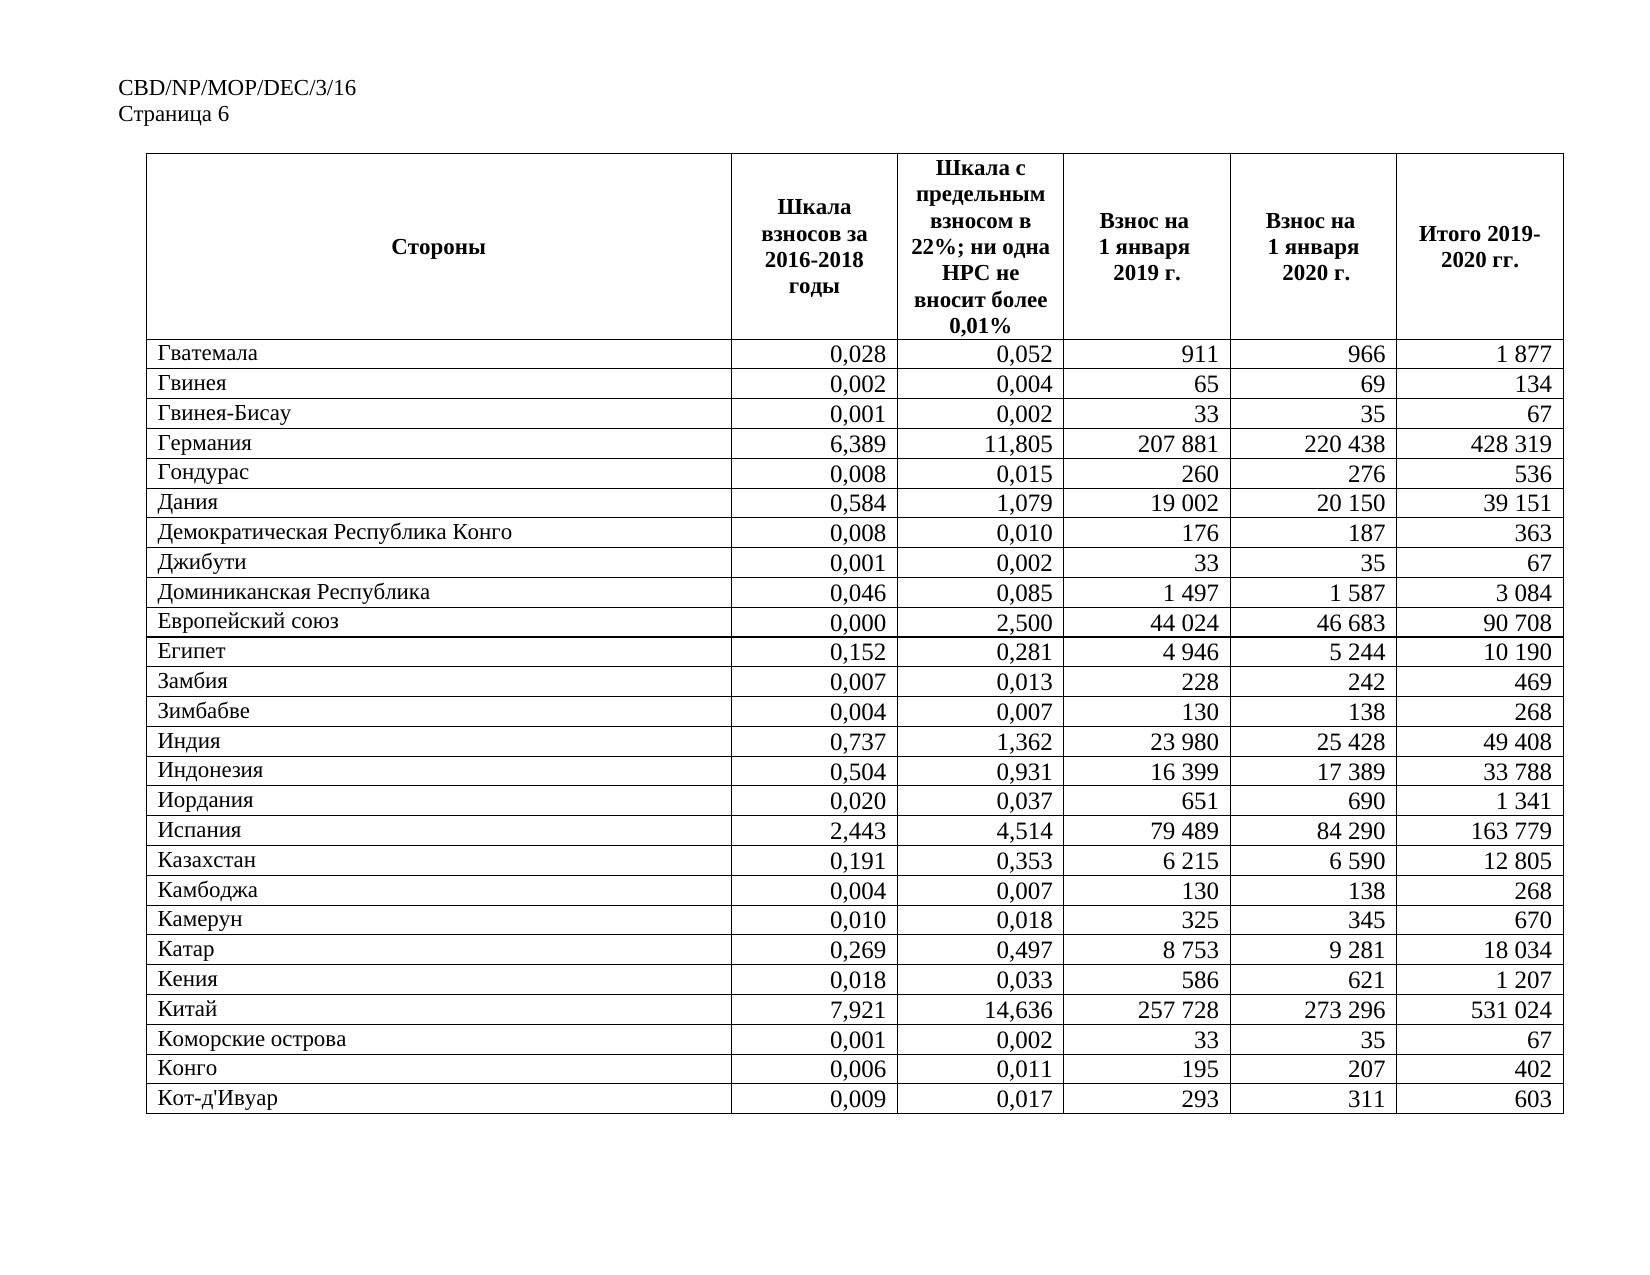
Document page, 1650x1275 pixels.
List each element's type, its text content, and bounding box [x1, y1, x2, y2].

table_cell Джибути [147, 548, 731, 577]
table_header Итого 2019-2020 гг. [1397, 154, 1563, 338]
table_cell 670 [1397, 906, 1563, 934]
table_cell 0,007 [732, 667, 897, 696]
table_cell 207 881 [1064, 429, 1230, 458]
table_cell Египет [147, 638, 731, 666]
table_cell Гвинея [147, 369, 731, 398]
table_cell 1,079 [898, 489, 1063, 517]
table_cell 207 [1231, 1055, 1396, 1083]
table_cell 690 [1231, 786, 1396, 815]
table_cell 531 024 [1397, 995, 1563, 1024]
table_cell 311 [1231, 1084, 1396, 1113]
table_cell 90 708 [1397, 608, 1563, 636]
table_cell 1 877 [1397, 340, 1563, 368]
table_header Стороны [147, 154, 731, 338]
table_cell 5 244 [1231, 638, 1396, 666]
table_cell 163 779 [1397, 816, 1563, 845]
table_cell 6 590 [1231, 846, 1396, 875]
table_cell 33 [1064, 548, 1230, 577]
table_cell 651 [1064, 786, 1230, 815]
table_cell 1 341 [1397, 786, 1563, 815]
table_header Шкала с предельным взносом в 22%; ни одна НРС не вносит более 0,01% [898, 154, 1063, 338]
table_cell 0,001 [732, 548, 897, 577]
table_cell 0,004 [732, 697, 897, 726]
table_cell 1 207 [1397, 965, 1563, 994]
table_cell 0,584 [732, 489, 897, 517]
table_cell 0,046 [732, 578, 897, 607]
table_cell 0,010 [732, 906, 897, 934]
table_cell 536 [1397, 459, 1563, 487]
table_header Взнос на 1 января 2019 г. [1064, 154, 1230, 338]
table_cell 0,002 [898, 1025, 1063, 1053]
table_cell 0,931 [898, 757, 1063, 785]
table_cell 0,009 [732, 1084, 897, 1113]
table_cell 46 683 [1231, 608, 1396, 636]
table_cell 220 438 [1231, 429, 1396, 458]
table_cell 49 408 [1397, 727, 1563, 756]
table_cell 33 [1064, 399, 1230, 428]
table_cell 0,008 [732, 518, 897, 547]
table_cell Конго [147, 1055, 731, 1083]
table_cell 84 290 [1231, 816, 1396, 845]
table_cell 10 190 [1397, 638, 1563, 666]
table_cell 0,001 [732, 399, 897, 428]
table_cell 16 399 [1064, 757, 1230, 785]
table_cell 257 728 [1064, 995, 1230, 1024]
table_cell 0,085 [898, 578, 1063, 607]
table_cell 276 [1231, 459, 1396, 487]
table_cell 7,921 [732, 995, 897, 1024]
table_cell 0,281 [898, 638, 1063, 666]
table_cell 67 [1397, 399, 1563, 428]
table_cell 19 002 [1064, 489, 1230, 517]
table_cell 0,017 [898, 1084, 1063, 1113]
table_cell 428 319 [1397, 429, 1563, 458]
table_cell 35 [1231, 1025, 1396, 1053]
table_cell 6,389 [732, 429, 897, 458]
table_cell Доминиканская Республика [147, 578, 731, 607]
table_cell Гондурас [147, 459, 731, 487]
table_cell 130 [1064, 697, 1230, 726]
table_cell 0,191 [732, 846, 897, 875]
table_cell 293 [1064, 1084, 1230, 1113]
table_cell 345 [1231, 906, 1396, 934]
table_cell 69 [1231, 369, 1396, 398]
table_cell Дания [147, 489, 731, 517]
table_cell Иордания [147, 786, 731, 815]
table_cell 138 [1231, 876, 1396, 904]
table_cell 0,052 [898, 340, 1063, 368]
table_cell 0,018 [732, 965, 897, 994]
table_cell Камерун [147, 906, 731, 934]
table_cell 0,033 [898, 965, 1063, 994]
table_cell 33 788 [1397, 757, 1563, 785]
table_cell 11,805 [898, 429, 1063, 458]
table_cell 1 497 [1064, 578, 1230, 607]
table_cell 176 [1064, 518, 1230, 547]
table_cell 67 [1397, 548, 1563, 577]
table_cell Замбия [147, 667, 731, 696]
table_cell 79 489 [1064, 816, 1230, 845]
table_cell Камбоджа [147, 876, 731, 904]
table_cell 1,362 [898, 727, 1063, 756]
table_cell 1 587 [1231, 578, 1396, 607]
table_cell 0,000 [732, 608, 897, 636]
table_cell 134 [1397, 369, 1563, 398]
table_cell 2,443 [732, 816, 897, 845]
table_cell Демократическая Республика Конго [147, 518, 731, 547]
table_cell Китай [147, 995, 731, 1024]
table_cell Гватемала [147, 340, 731, 368]
table_cell 0,007 [898, 876, 1063, 904]
table_cell 20 150 [1231, 489, 1396, 517]
table_cell Кения [147, 965, 731, 994]
table_cell Катар [147, 935, 731, 964]
table_cell Кот-д'Ивуар [147, 1084, 731, 1113]
table_cell 12 805 [1397, 846, 1563, 875]
table_cell 0,006 [732, 1055, 897, 1083]
table_cell 402 [1397, 1055, 1563, 1083]
table_cell 0,020 [732, 786, 897, 815]
table_header Взнос на 1 января 2020 г. [1231, 154, 1396, 338]
table_cell 130 [1064, 876, 1230, 904]
table_cell 39 151 [1397, 489, 1563, 517]
table_cell Германия [147, 429, 731, 458]
table_cell 0,008 [732, 459, 897, 487]
table_cell 187 [1231, 518, 1396, 547]
table_cell 35 [1231, 548, 1396, 577]
table_cell 621 [1231, 965, 1396, 994]
table_cell Европейский союз [147, 608, 731, 636]
table_cell 23 980 [1064, 727, 1230, 756]
table_cell 9 281 [1231, 935, 1396, 964]
table_cell 195 [1064, 1055, 1230, 1083]
table_cell 0,007 [898, 697, 1063, 726]
table_cell 0,737 [732, 727, 897, 756]
table_cell 17 389 [1231, 757, 1396, 785]
table_cell 0,010 [898, 518, 1063, 547]
table_cell 260 [1064, 459, 1230, 487]
table_cell 0,037 [898, 786, 1063, 815]
table_cell 35 [1231, 399, 1396, 428]
table_cell 0,001 [732, 1025, 897, 1053]
table_cell 25 428 [1231, 727, 1396, 756]
table_cell 3 084 [1397, 578, 1563, 607]
table_cell 65 [1064, 369, 1230, 398]
table_cell 14,636 [898, 995, 1063, 1024]
table_cell 268 [1397, 697, 1563, 726]
table_cell 0,011 [898, 1055, 1063, 1083]
table_cell Индонезия [147, 757, 731, 785]
table_cell Коморские острова [147, 1025, 731, 1053]
table_cell 18 034 [1397, 935, 1563, 964]
table_cell 0,015 [898, 459, 1063, 487]
table_cell Зимбабве [147, 697, 731, 726]
table_cell 469 [1397, 667, 1563, 696]
table_cell 603 [1397, 1084, 1563, 1113]
table_cell 0,004 [898, 369, 1063, 398]
table_cell 8 753 [1064, 935, 1230, 964]
table_cell 6 215 [1064, 846, 1230, 875]
table_header Шкала взносов за 2016-2018 годы [732, 154, 897, 338]
table_cell 273 296 [1231, 995, 1396, 1024]
table_cell 138 [1231, 697, 1396, 726]
table_cell 911 [1064, 340, 1230, 368]
table_cell 0,269 [732, 935, 897, 964]
table_cell 966 [1231, 340, 1396, 368]
table_cell 4,514 [898, 816, 1063, 845]
table_cell Испания [147, 816, 731, 845]
table_cell 67 [1397, 1025, 1563, 1053]
table_cell 0,353 [898, 846, 1063, 875]
table_cell 2,500 [898, 608, 1063, 636]
table_cell Индия [147, 727, 731, 756]
table_cell 0,013 [898, 667, 1063, 696]
table_cell 4 946 [1064, 638, 1230, 666]
table_cell 268 [1397, 876, 1563, 904]
table_cell 0,002 [898, 548, 1063, 577]
table_cell 325 [1064, 906, 1230, 934]
table_cell 0,004 [732, 876, 897, 904]
table_cell Гвинея-Бисау [147, 399, 731, 428]
table_cell 44 024 [1064, 608, 1230, 636]
table_cell 586 [1064, 965, 1230, 994]
table_cell 33 [1064, 1025, 1230, 1053]
table_cell 363 [1397, 518, 1563, 547]
table_cell 228 [1064, 667, 1230, 696]
table_cell 0,028 [732, 340, 897, 368]
table_cell 0,504 [732, 757, 897, 785]
table_cell 0,497 [898, 935, 1063, 964]
table_cell 0,002 [898, 399, 1063, 428]
table_cell 0,002 [732, 369, 897, 398]
table_cell 0,018 [898, 906, 1063, 934]
table_cell 0,152 [732, 638, 897, 666]
table_cell Казахстан [147, 846, 731, 875]
table_cell 242 [1231, 667, 1396, 696]
